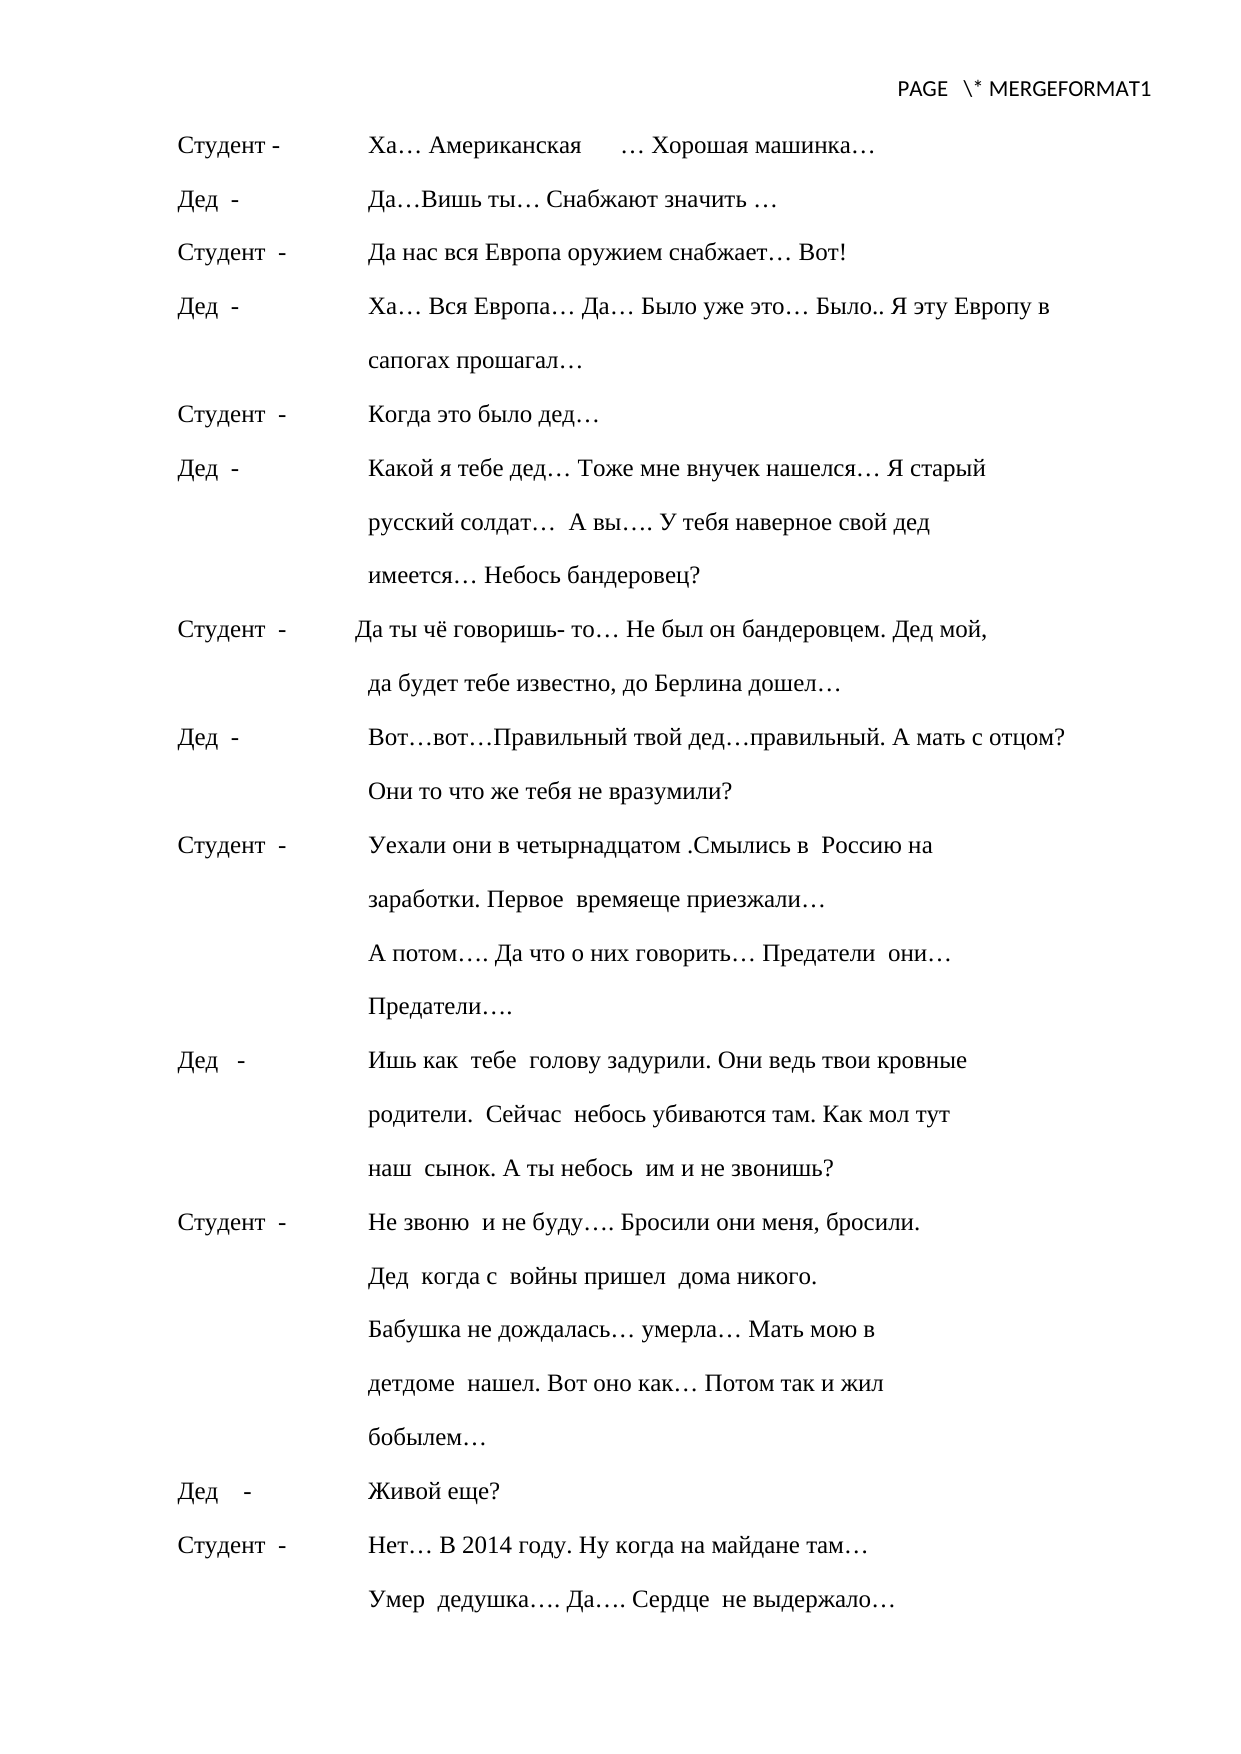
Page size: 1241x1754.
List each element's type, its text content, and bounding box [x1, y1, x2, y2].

text имеется… Небось бандеровец? [177, 561, 1152, 589]
text детдоме нашел. Вот оно как… Потом так и жил [177, 1368, 1152, 1397]
text Дед - Вот…вот…Правильный твой дед…правильный. А мать с отцом? [177, 722, 1152, 751]
text Студент - Ха… Американская … Хорошая машинка… [177, 130, 1152, 158]
text русский солдат… А вы…. У тебя наверное свой дед [177, 507, 1152, 536]
text Дед - Ха… Вся Европа… Да… Было уже это… Было.. Я эту Европу в [177, 291, 1152, 320]
text Студент - Не звоню и не буду…. Бросили они меня, бросили. [177, 1207, 1152, 1236]
text Студент - Да ты чё говоришь- то… Не был он бандеровцем. Дед мой, [177, 614, 1152, 643]
text Студент - Нет… В 2014 году. Ну когда на майдане там… [177, 1530, 1152, 1559]
text Предатели…. [177, 991, 1152, 1020]
text сапогах прошагал… [177, 345, 1152, 374]
text Дед - Ишь как тебе голову задурили. Они ведь твои кровные [177, 1045, 1152, 1074]
text Студент - Да нас вся Европа оружием снабжает… Вот! [177, 237, 1152, 266]
text Дед - Какой я тебе дед… Тоже мне внучек нашелся… Я старый [177, 453, 1152, 482]
text А потом…. Да что о них говорить… Предатели они… [177, 938, 1152, 966]
text да будет тебе известно, до Берлина дошел… [177, 668, 1152, 697]
text Бабушка не дождалась… умерла… Мать мою в [177, 1314, 1152, 1343]
text заработки. Первое времяеще приезжали… [177, 884, 1152, 912]
text Дед - Живой еще? [177, 1476, 1152, 1505]
text Умер дедушка…. Да…. Сердце не выдержало… [177, 1584, 1152, 1613]
text Дед - Да…Вишь ты… Снабжают значить … [177, 184, 1152, 212]
text Студент - Когда это было дед… [177, 399, 1152, 428]
text родители. Сейчас небось убиваются там. Как мол тут [177, 1099, 1152, 1128]
text Дед когда с войны пришел дома никого. [177, 1261, 1152, 1289]
text Они то что же тебя не вразумили? [177, 776, 1152, 805]
text Студент - Уехали они в четырнадцатом .Смылись в Россию на [177, 830, 1152, 859]
text наш сынок. А ты небось им и не звонишь? [177, 1153, 1152, 1182]
text бобылем… [177, 1422, 1152, 1451]
